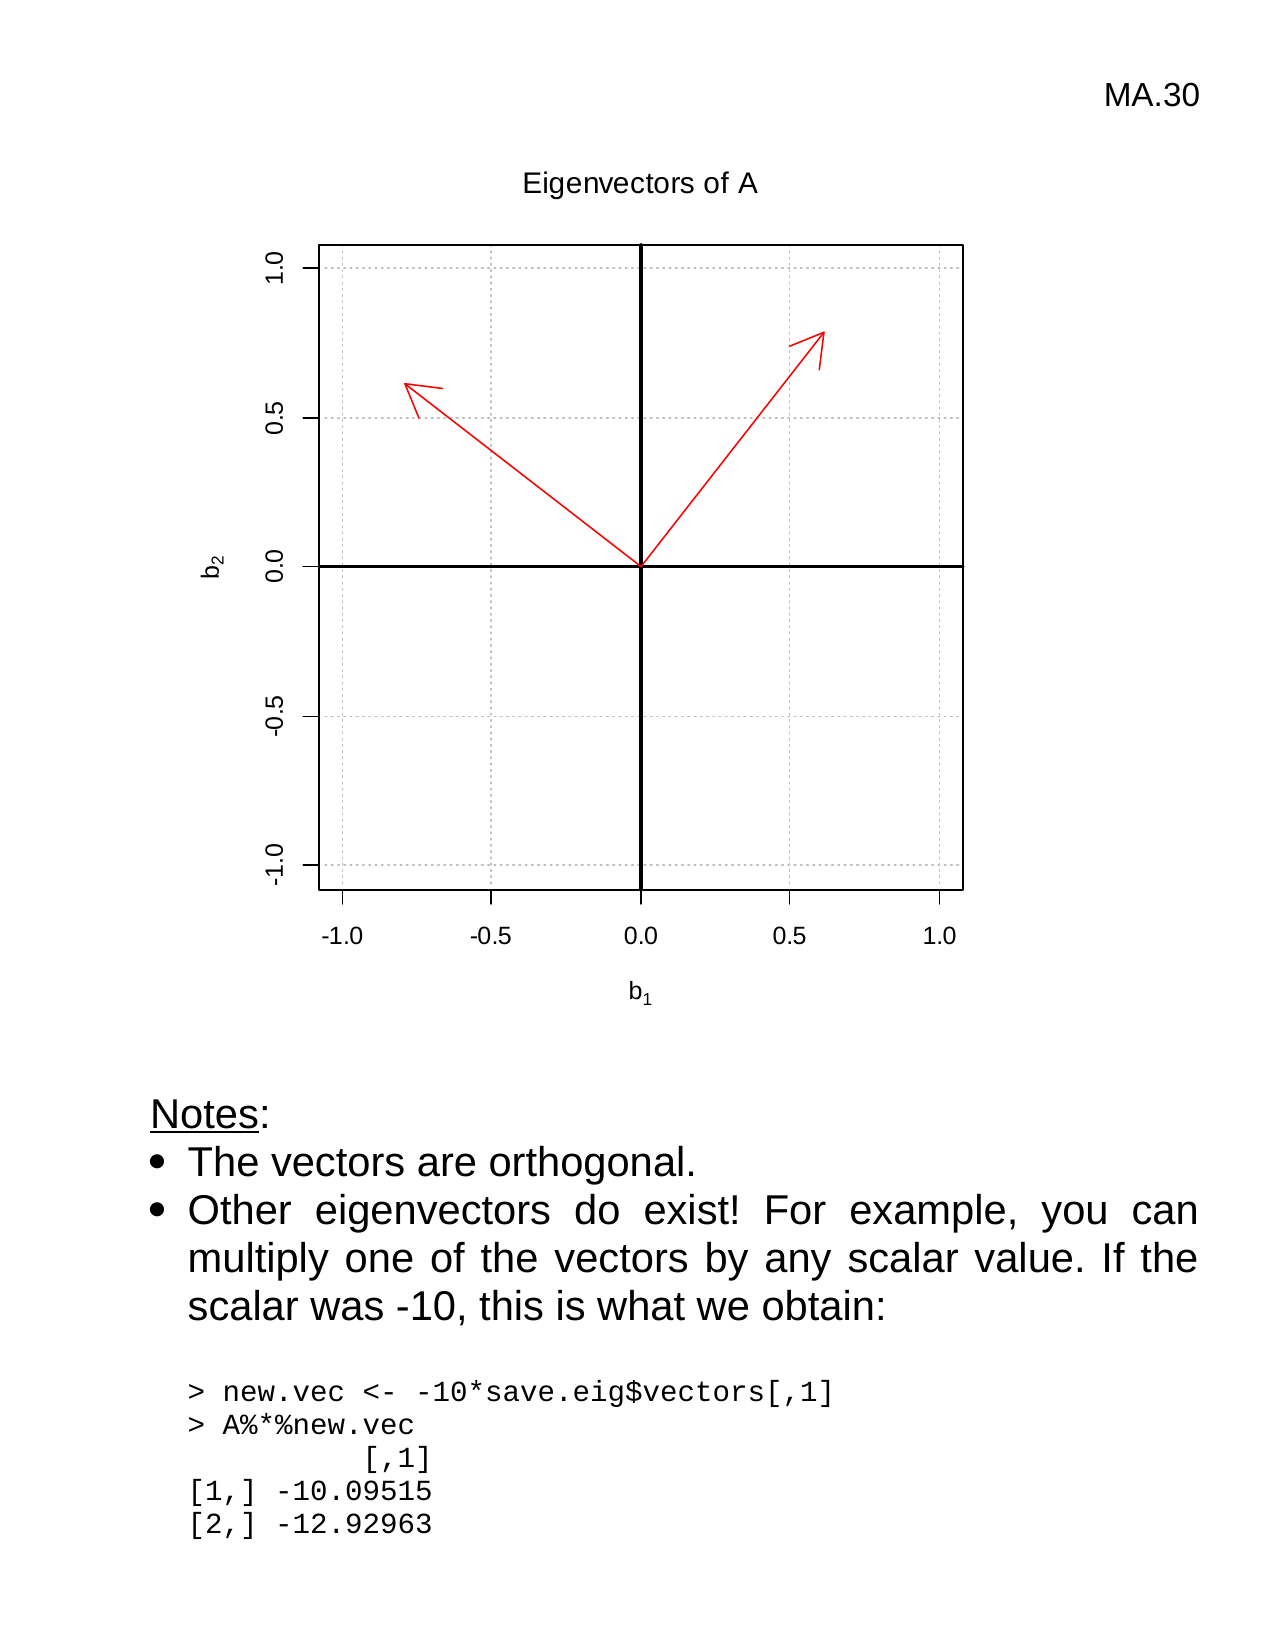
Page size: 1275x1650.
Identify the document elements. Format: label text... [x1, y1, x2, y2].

text > A%*%new.vec [187, 1410, 1200, 1443]
text > new.vec <- -10*save.eig$vectors[,1] [187, 1377, 1200, 1410]
text [2,] -12.92963 [187, 1509, 1200, 1542]
text [,1] [187, 1443, 1200, 1476]
list Other eigenvectors do exist! For example, you can multiply one of the vectors by any scalar value. If the scalar was -10, this is what we obtain: [150, 1185, 1200, 1329]
text [1,] -10.09515 [187, 1476, 1200, 1509]
list The vectors are orthogonal. [150, 1137, 1200, 1185]
text Notes: [150, 1089, 1200, 1137]
